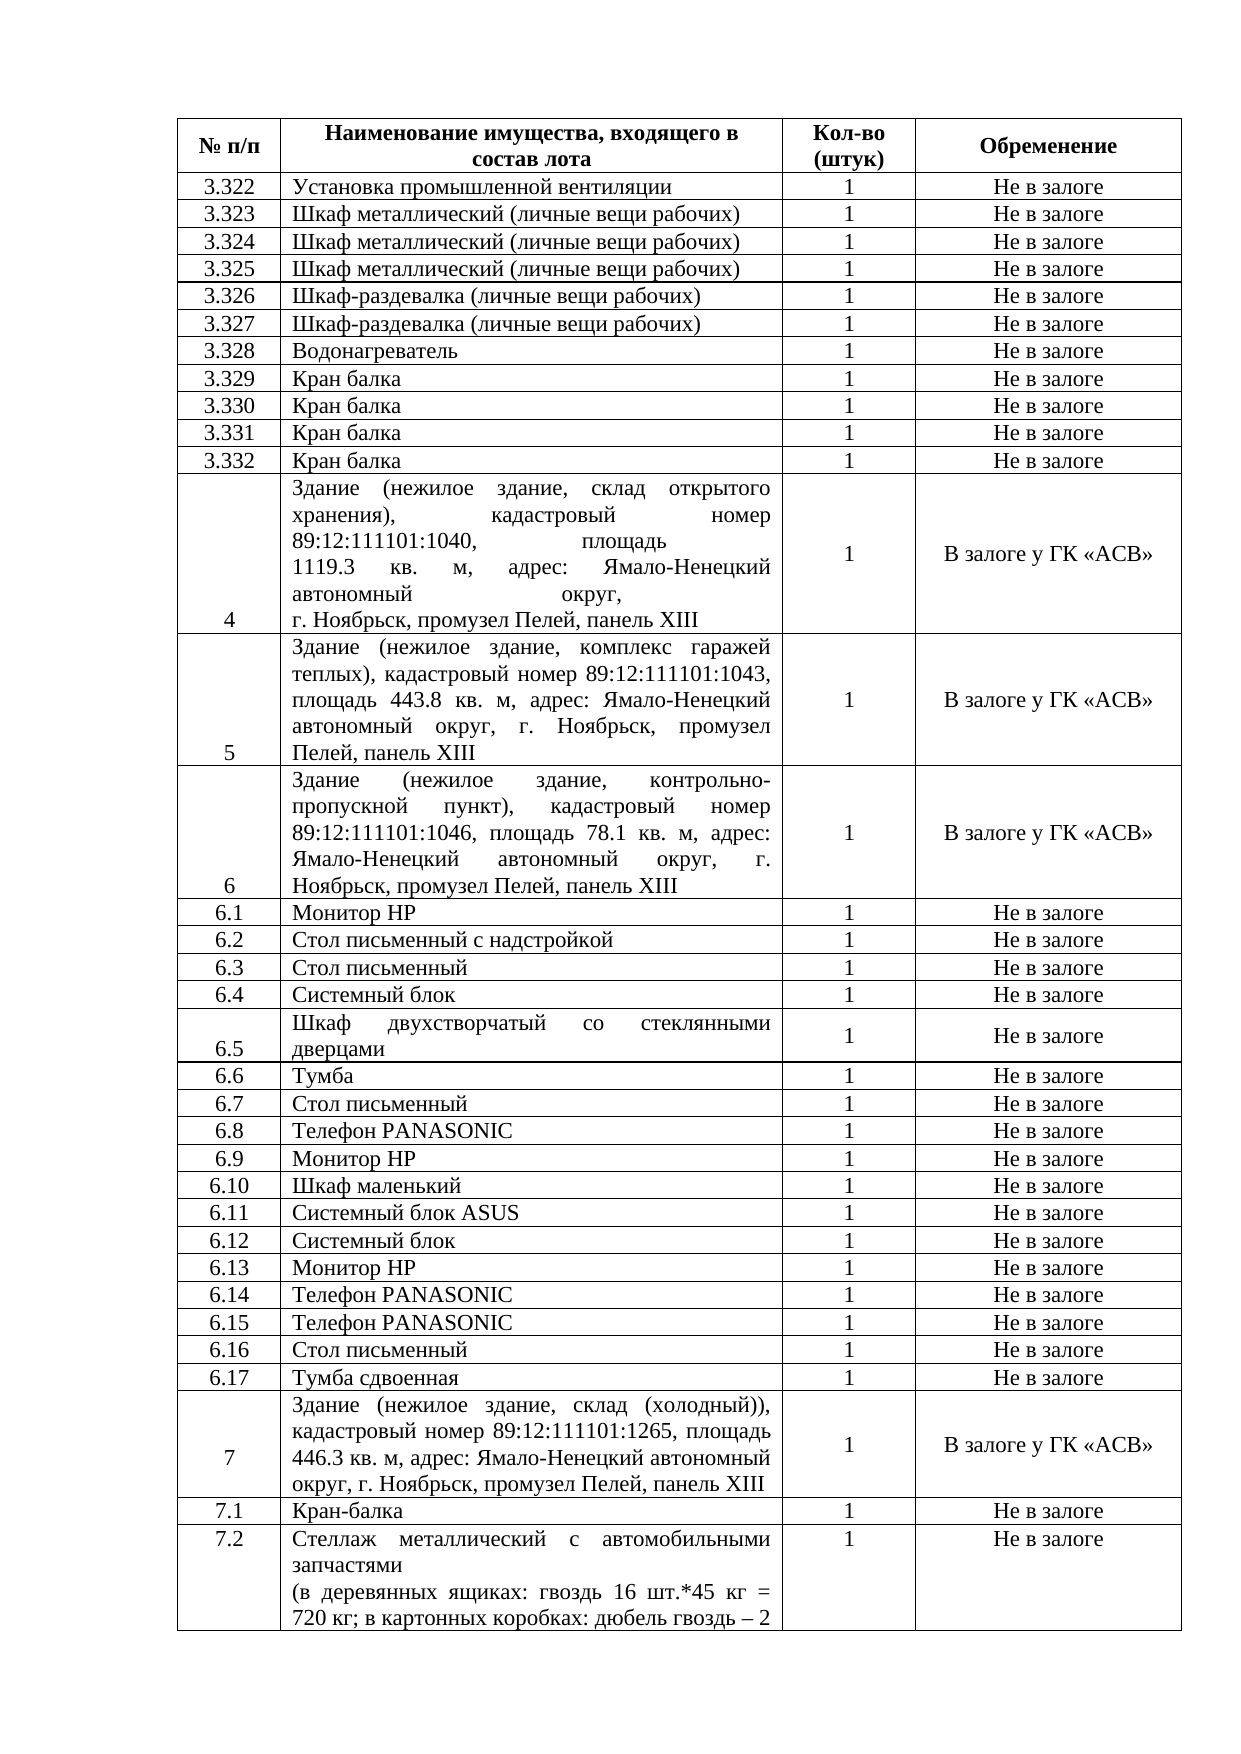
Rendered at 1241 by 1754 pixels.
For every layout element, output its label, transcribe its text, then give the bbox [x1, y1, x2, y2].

table_cell Шкаф двухстворчатый со стеклянными дверцами [281, 1009, 782, 1061]
table_cell 3.330 [178, 392, 280, 418]
table_cell Не в залоге [916, 337, 1181, 364]
table_cell 3.332 [178, 447, 280, 473]
table_cell Тумба [281, 1063, 782, 1089]
table_cell 1 [783, 283, 915, 309]
table_cell 1 [783, 200, 915, 227]
table_cell Монитор HP [281, 1145, 782, 1171]
table_cell Здание (нежилое здание, комплекс гаражей теплых), кадастровый номер 89:12:111101:1043, площадь 443.8 кв. м, адрес: Ямало-Ненецкий автономный округ, г. Ноябрьск, промузел Пелей, панель ХIII [281, 634, 782, 765]
table_cell 7.2 [178, 1525, 280, 1630]
table_cell 1 [783, 1009, 915, 1061]
table_cell Стол письменный [281, 954, 782, 980]
table_cell Стол письменный с надстройкой [281, 926, 782, 953]
table_header Наименование имущества, входящего в состав лота [281, 119, 782, 172]
table_cell Не в залоге [916, 283, 1181, 309]
table_cell 6.15 [178, 1309, 280, 1335]
table_cell Не в залоге [916, 365, 1181, 391]
table_header Кол-во (штук) [783, 119, 915, 172]
table_cell Не в залоге [916, 228, 1181, 254]
table_cell В залоге у ГК «АСВ» [916, 474, 1181, 632]
table_cell 1 [783, 365, 915, 391]
table_cell 6 [178, 766, 280, 898]
table_header № п/п [178, 119, 280, 172]
table_cell 1 [783, 899, 915, 925]
table_cell 1 [783, 420, 915, 446]
table_cell Здание (нежилое здание, склад открытого хранения), кадастровый номер 89:12:111101:1040, площадь 1119.3 кв. м, адрес: Ямало-Ненецкий автономный округ, г. Ноябрьск, промузел Пелей, панель ХIII [281, 474, 782, 632]
table_cell Не в залоге [916, 173, 1181, 199]
table_cell Не в залоге [916, 1199, 1181, 1226]
table_cell 1 [783, 1117, 915, 1143]
table_cell Здание (нежилое здание, контрольно-пропускной пункт), кадастровый номер 89:12:111101:1046, площадь 78.1 кв. м, адрес: Ямало-Ненецкий автономный округ, г. Ноябрьск, промузел Пелей, панель XIII [281, 766, 782, 898]
table_cell Кран балка [281, 420, 782, 446]
table_cell Водонагреватель [281, 337, 782, 364]
table_cell 1 [783, 228, 915, 254]
table_cell 6.14 [178, 1282, 280, 1308]
table_cell 1 [783, 926, 915, 953]
table_cell 1 [783, 474, 915, 632]
table_cell 6.13 [178, 1254, 280, 1281]
table_cell 1 [783, 173, 915, 199]
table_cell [281, 1525, 782, 1630]
table_cell В залоге у ГК «АСВ» [916, 766, 1181, 898]
table_cell Тумба сдвоенная [281, 1364, 782, 1390]
table_cell 1 [783, 255, 915, 281]
table_cell Не в залоге [916, 1498, 1181, 1524]
table_cell 1 [783, 337, 915, 364]
table_cell 1 [783, 1254, 915, 1281]
table_cell 1 [783, 392, 915, 418]
table_cell 3.327 [178, 310, 280, 336]
table_cell 1 [783, 1172, 915, 1198]
table_cell Не в залоге [916, 420, 1181, 446]
table_cell Шкаф металлический (личные вещи рабочих) [281, 228, 782, 254]
table_cell Телефон PANASONIC [281, 1309, 782, 1335]
table_cell 6.11 [178, 1199, 280, 1226]
table_cell 1 [783, 1498, 915, 1524]
table_cell 3.331 [178, 420, 280, 446]
table_cell Телефон PANASONIC [281, 1117, 782, 1143]
table_cell 1 [783, 1364, 915, 1390]
table_cell Не в залоге [916, 447, 1181, 473]
table_cell 3.329 [178, 365, 280, 391]
table_header Обременение [916, 119, 1181, 172]
table_cell 6.1 [178, 899, 280, 925]
table_cell Кран балка [281, 392, 782, 418]
table_cell Не в залоге [916, 1009, 1181, 1061]
table_cell 1 [783, 634, 915, 765]
table_cell 5 [178, 634, 280, 765]
table_cell 1 [783, 1525, 915, 1630]
table_cell Не в залоге [916, 1172, 1181, 1198]
table_cell Системный блок ASUS [281, 1199, 782, 1226]
table_cell 1 [783, 1145, 915, 1171]
table_cell Шкаф маленький [281, 1172, 782, 1198]
table_cell Не в залоге [916, 1145, 1181, 1171]
table_cell 3.325 [178, 255, 280, 281]
table_cell 6.5 [178, 1009, 280, 1061]
table_cell 1 [783, 1227, 915, 1253]
table_cell 3.324 [178, 228, 280, 254]
table_cell Не в залоге [916, 1336, 1181, 1363]
table_cell 6.2 [178, 926, 280, 953]
table_cell 6.17 [178, 1364, 280, 1390]
table_cell 1 [783, 1063, 915, 1089]
table_cell 3.328 [178, 337, 280, 364]
table_cell 3.322 [178, 173, 280, 199]
table_cell Кран балка [281, 447, 782, 473]
table_cell 6.10 [178, 1172, 280, 1198]
table_cell 6.7 [178, 1090, 280, 1116]
table_cell Не в залоге [916, 1309, 1181, 1335]
table_cell В залоге у ГК «АСВ» [916, 1391, 1181, 1497]
table_cell Не в залоге [916, 1282, 1181, 1308]
table_cell 6.12 [178, 1227, 280, 1253]
table_cell Системный блок [281, 1227, 782, 1253]
table_cell Монитор HP [281, 899, 782, 925]
table_cell 1 [783, 447, 915, 473]
table_cell 3.323 [178, 200, 280, 227]
table_cell Не в залоге [916, 1525, 1181, 1630]
table_cell 1 [783, 310, 915, 336]
table_cell Не в залоге [916, 926, 1181, 953]
table_cell 1 [783, 766, 915, 898]
table_cell Не в залоге [916, 200, 1181, 227]
table_cell Не в залоге [916, 1117, 1181, 1143]
table_cell 6.3 [178, 954, 280, 980]
table_cell 7 [178, 1391, 280, 1497]
table_cell Не в залоге [916, 1063, 1181, 1089]
table_cell 1 [783, 1090, 915, 1116]
table_cell 1 [783, 1391, 915, 1497]
table_cell Системный блок [281, 981, 782, 1008]
table_cell Кран-балка [281, 1498, 782, 1524]
table_cell 4 [178, 474, 280, 632]
table_cell Стол письменный [281, 1090, 782, 1116]
table_cell Не в залоге [916, 1364, 1181, 1390]
table_cell Телефон PANASONIC [281, 1282, 782, 1308]
table_cell 3.326 [178, 283, 280, 309]
table_cell Не в залоге [916, 954, 1181, 980]
table_cell 6.16 [178, 1336, 280, 1363]
table_cell 1 [783, 1309, 915, 1335]
table_cell 6.4 [178, 981, 280, 1008]
table_cell Не в залоге [916, 392, 1181, 418]
table_cell 1 [783, 981, 915, 1008]
table_cell Шкаф-раздевалка (личные вещи рабочих) [281, 283, 782, 309]
table_cell Не в залоге [916, 899, 1181, 925]
table_cell 1 [783, 954, 915, 980]
table_cell 6.6 [178, 1063, 280, 1089]
table_cell Шкаф металлический (личные вещи рабочих) [281, 200, 782, 227]
table_cell 6.8 [178, 1117, 280, 1143]
table_cell Здание (нежилое здание, склад (холодный)), кадастровый номер 89:12:111101:1265, площадь 446.3 кв. м, адрес: Ямало-Ненецкий автономный округ, г. Ноябрьск, промузел Пелей, панель XIII [281, 1391, 782, 1497]
table_cell Стол письменный [281, 1336, 782, 1363]
table_cell 1 [783, 1199, 915, 1226]
table_cell 1 [783, 1282, 915, 1308]
table_cell Не в залоге [916, 1090, 1181, 1116]
table_cell Не в залоге [916, 1254, 1181, 1281]
table_cell Монитор HP [281, 1254, 782, 1281]
table_cell 6.9 [178, 1145, 280, 1171]
table_cell 7.1 [178, 1498, 280, 1524]
table_cell Не в залоге [916, 310, 1181, 336]
table_cell Не в залоге [916, 1227, 1181, 1253]
table_cell Установка промышленной вентиляции [281, 173, 782, 199]
table_cell Не в залоге [916, 255, 1181, 281]
table_cell Шкаф металлический (личные вещи рабочих) [281, 255, 782, 281]
table_cell Шкаф-раздевалка (личные вещи рабочих) [281, 310, 782, 336]
table_cell Кран балка [281, 365, 782, 391]
table_cell В залоге у ГК «АСВ» [916, 634, 1181, 765]
table_cell 1 [783, 1336, 915, 1363]
table_cell Не в залоге [916, 981, 1181, 1008]
